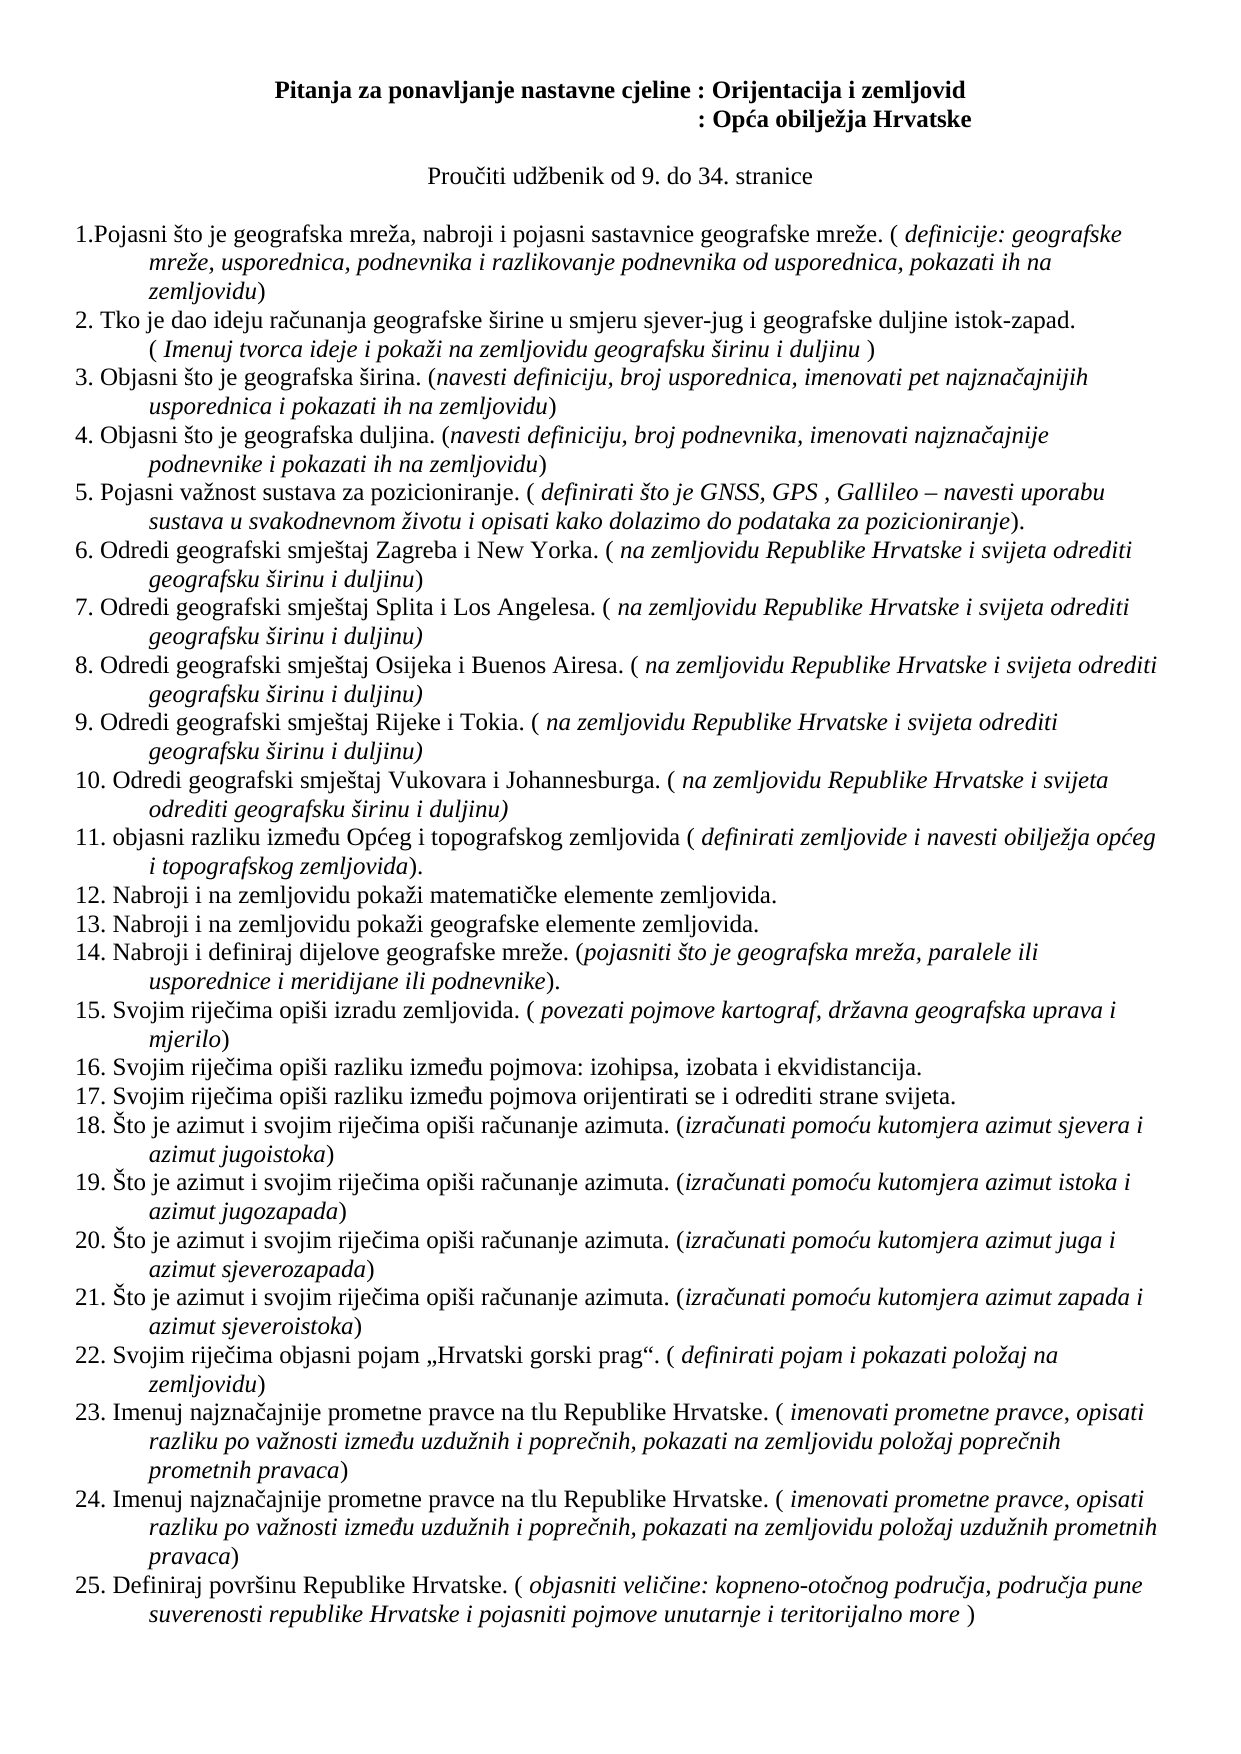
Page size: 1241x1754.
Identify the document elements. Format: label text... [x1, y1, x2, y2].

text 7. Odredi geografski smještaj Splita i Los Angelesa. ( na zemljovidu Republike Hrvatske i svijeta odrediti geografsku širinu i duljinu) [75, 592, 1165, 650]
text 10. Odredi geografski smještaj Vukovara i Johannesburga. ( na zemljovidu Republike Hrvatske i svijeta odrediti geografsku širinu i duljinu) [75, 765, 1165, 822]
text 13. Nabroji i na zemljovidu pokaži geografske elemente zemljovida. [75, 909, 1165, 937]
text 6. Odredi geografski smještaj Zagreba i New Yorka. ( na zemljovidu Republike Hrvatske i svijeta odrediti geografsku širinu i duljinu) [75, 535, 1165, 592]
text 20. Što je azimut i svojim riječima opiši računanje azimuta. (izračunati pomoću kutomjera azimut juga i azimut sjeverozapada) [75, 1225, 1165, 1282]
text 15. Svojim riječima opiši izradu zemljovida. ( povezati pojmove kartograf, državna geografska uprava i mjerilo) [75, 995, 1165, 1052]
text 11. objasni razliku između Općeg i topografskog zemljovida ( definirati zemljovide i navesti obilježja općeg i topografskog zemljovida). [75, 822, 1165, 880]
text Pitanja za ponavljanje nastavne cjeline : Orijentacija i zemljovid [75, 75, 1165, 104]
text 23. Imenuj najznačajnije prometne pravce na tlu Republike Hrvatske. ( imenovati prometne pravce, opisati razliku po važnosti između uzdužnih i poprečnih, pokazati na zemljovidu položaj poprečnih prometnih pravaca) [75, 1397, 1165, 1484]
text 22. Svojim riječima objasni pojam „Hrvatski gorski prag“. ( definirati pojam i pokazati položaj na zemljovidu) [75, 1340, 1165, 1397]
text : Opća obilježja Hrvatske [75, 104, 1165, 132]
text 9. Odredi geografski smještaj Rijeke i Tokia. ( na zemljovidu Republike Hrvatske i svijeta odrediti geografsku širinu i duljinu) [75, 707, 1165, 765]
text 24. Imenuj najznačajnije prometne pravce na tlu Republike Hrvatske. ( imenovati prometne pravce, opisati razliku po važnosti između uzdužnih i poprečnih, pokazati na zemljovidu položaj uzdužnih prometnih pravaca) [75, 1484, 1165, 1570]
text 17. Svojim riječima opiši razliku između pojmova orijentirati se i odrediti strane svijeta. [75, 1081, 1165, 1110]
text 2. Tko je dao ideju računanja geografske širine u smjeru sjever-jug i geografske duljine istok-zapad. ( Imenuj tvorca ideje i pokaži na zemljovidu geografsku širinu i duljinu ) [75, 305, 1165, 362]
text 5. Pojasni važnost sustava za pozicioniranje. ( definirati što je GNSS, GPS , Gallileo – navesti uporabu sustava u svakodnevnom životu i opisati kako dolazimo do podataka za pozicioniranje). [75, 477, 1165, 535]
text 14. Nabroji i definiraj dijelove geografske mreže. (pojasniti što je geografska mreža, paralele ili [75, 937, 1165, 966]
text 21. Što je azimut i svojim riječima opiši računanje azimuta. (izračunati pomoću kutomjera azimut zapada i azimut sjeveroistoka) [75, 1282, 1165, 1340]
text 18. Što je azimut i svojim riječima opiši računanje azimuta. (izračunati pomoću kutomjera azimut sjevera i azimut jugoistoka) [75, 1110, 1165, 1167]
text 1.Pojasni što je geografska mreža, nabroji i pojasni sastavnice geografske mreže. ( definicije: geografske mreže, usporednica, podnevnika i razlikovanje podnevnika od usporednica, pokazati ih na zemljovidu) [75, 219, 1165, 305]
text 8. Odredi geografski smještaj Osijeka i Buenos Airesa. ( na zemljovidu Republike Hrvatske i svijeta odrediti geografsku širinu i duljinu) [75, 650, 1165, 707]
text Proučiti udžbenik od 9. do 34. stranice [75, 161, 1165, 190]
text 25. Definiraj površinu Republike Hrvatske. ( objasniti veličine: kopneno-otočnog područja, područja pune suverenosti republike Hrvatske i pojasniti pojmove unutarnje i teritorijalno more ) [75, 1570, 1165, 1627]
text usporednice i meridijane ili podnevnike). [75, 966, 1165, 995]
text 3. Objasni što je geografska širina. (navesti definiciju, broj usporednica, imenovati pet najznačajnijih usporednica i pokazati ih na zemljovidu) [75, 362, 1165, 420]
text 4. Objasni što je geografska duljina. (navesti definiciju, broj podnevnika, imenovati najznačajnije podnevnike i pokazati ih na zemljovidu) [75, 420, 1165, 477]
text 19. Što je azimut i svojim riječima opiši računanje azimuta. (izračunati pomoću kutomjera azimut istoka i azimut jugozapada) [75, 1167, 1165, 1225]
text 12. Nabroji i na zemljovidu pokaži matematičke elemente zemljovida. [75, 880, 1165, 909]
text 16. Svojim riječima opiši razliku između pojmova: izohipsa, izobata i ekvidistancija. [75, 1052, 1165, 1081]
